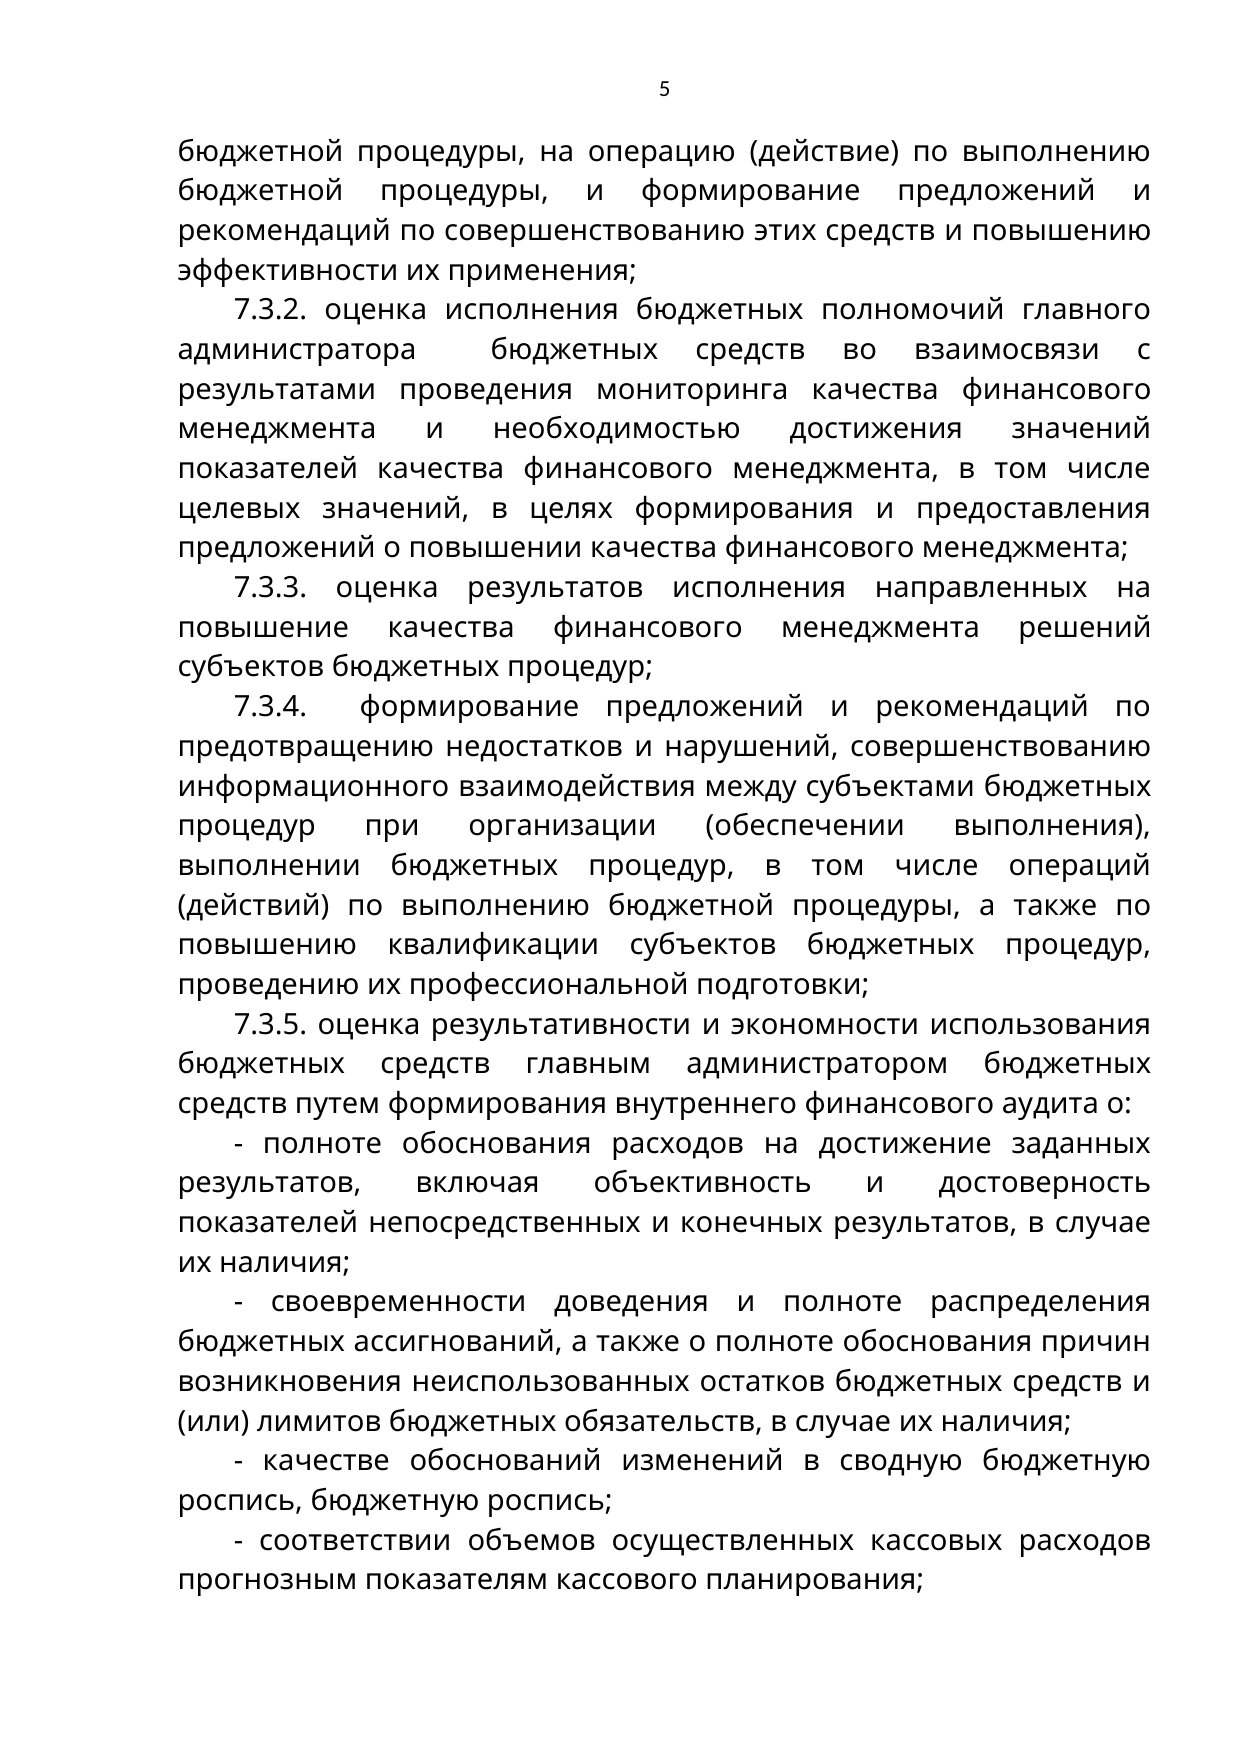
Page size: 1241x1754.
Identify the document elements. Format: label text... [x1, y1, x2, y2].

text 7.3.5. оценка результативности и экономности использования бюджетных средств главным администратором бюджетных средств путем формирования внутреннего финансового аудита о: [177, 1003, 1152, 1122]
text - полноте обоснования расходов на достижение заданных результатов, включая объективность и достоверность показателей непосредственных и конечных результатов, в случае их наличия; [177, 1122, 1152, 1281]
text 7.3.3. оценка результатов исполнения направленных на повышение качества финансового менеджмента решений субъектов бюджетных процедур; [177, 566, 1152, 685]
text - качестве обоснований изменений в сводную бюджетную роспись, бюджетную роспись; [177, 1439, 1152, 1519]
text 7.3.4. формирование предложений и рекомендаций по предотвращению недостатков и нарушений, совершенствованию информационного взаимодействия между субъектами бюджетных процедур при организации (обеспечении выполнения), выполнении бюджетных процедур, в том числе операций (действий) по выполнению бюджетной процедуры, а также по повышению квалификации субъектов бюджетных процедур, проведению их профессиональной подготовки; [177, 685, 1152, 1003]
text 7.3.2. оценка исполнения бюджетных полномочий главного администратора бюджетных средств во взаимосвязи с результатами проведения мониторинга качества финансового менеджмента и необходимостью достижения значений показателей качества финансового менеджмента, в том числе целевых значений, в целях формирования и предоставления предложений о повышении качества финансового менеджмента; [177, 288, 1152, 566]
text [177, 130, 1152, 288]
text - соответствии объемов осуществленных кассовых расходов прогнозным показателям кассового планирования; [177, 1519, 1152, 1598]
text - своевременности доведения и полноте распределения бюджетных ассигнований, а также о полноте обоснования причин возникновения неиспользованных остатков бюджетных средств и (или) лимитов бюджетных обязательств, в случае их наличия; [177, 1281, 1152, 1439]
